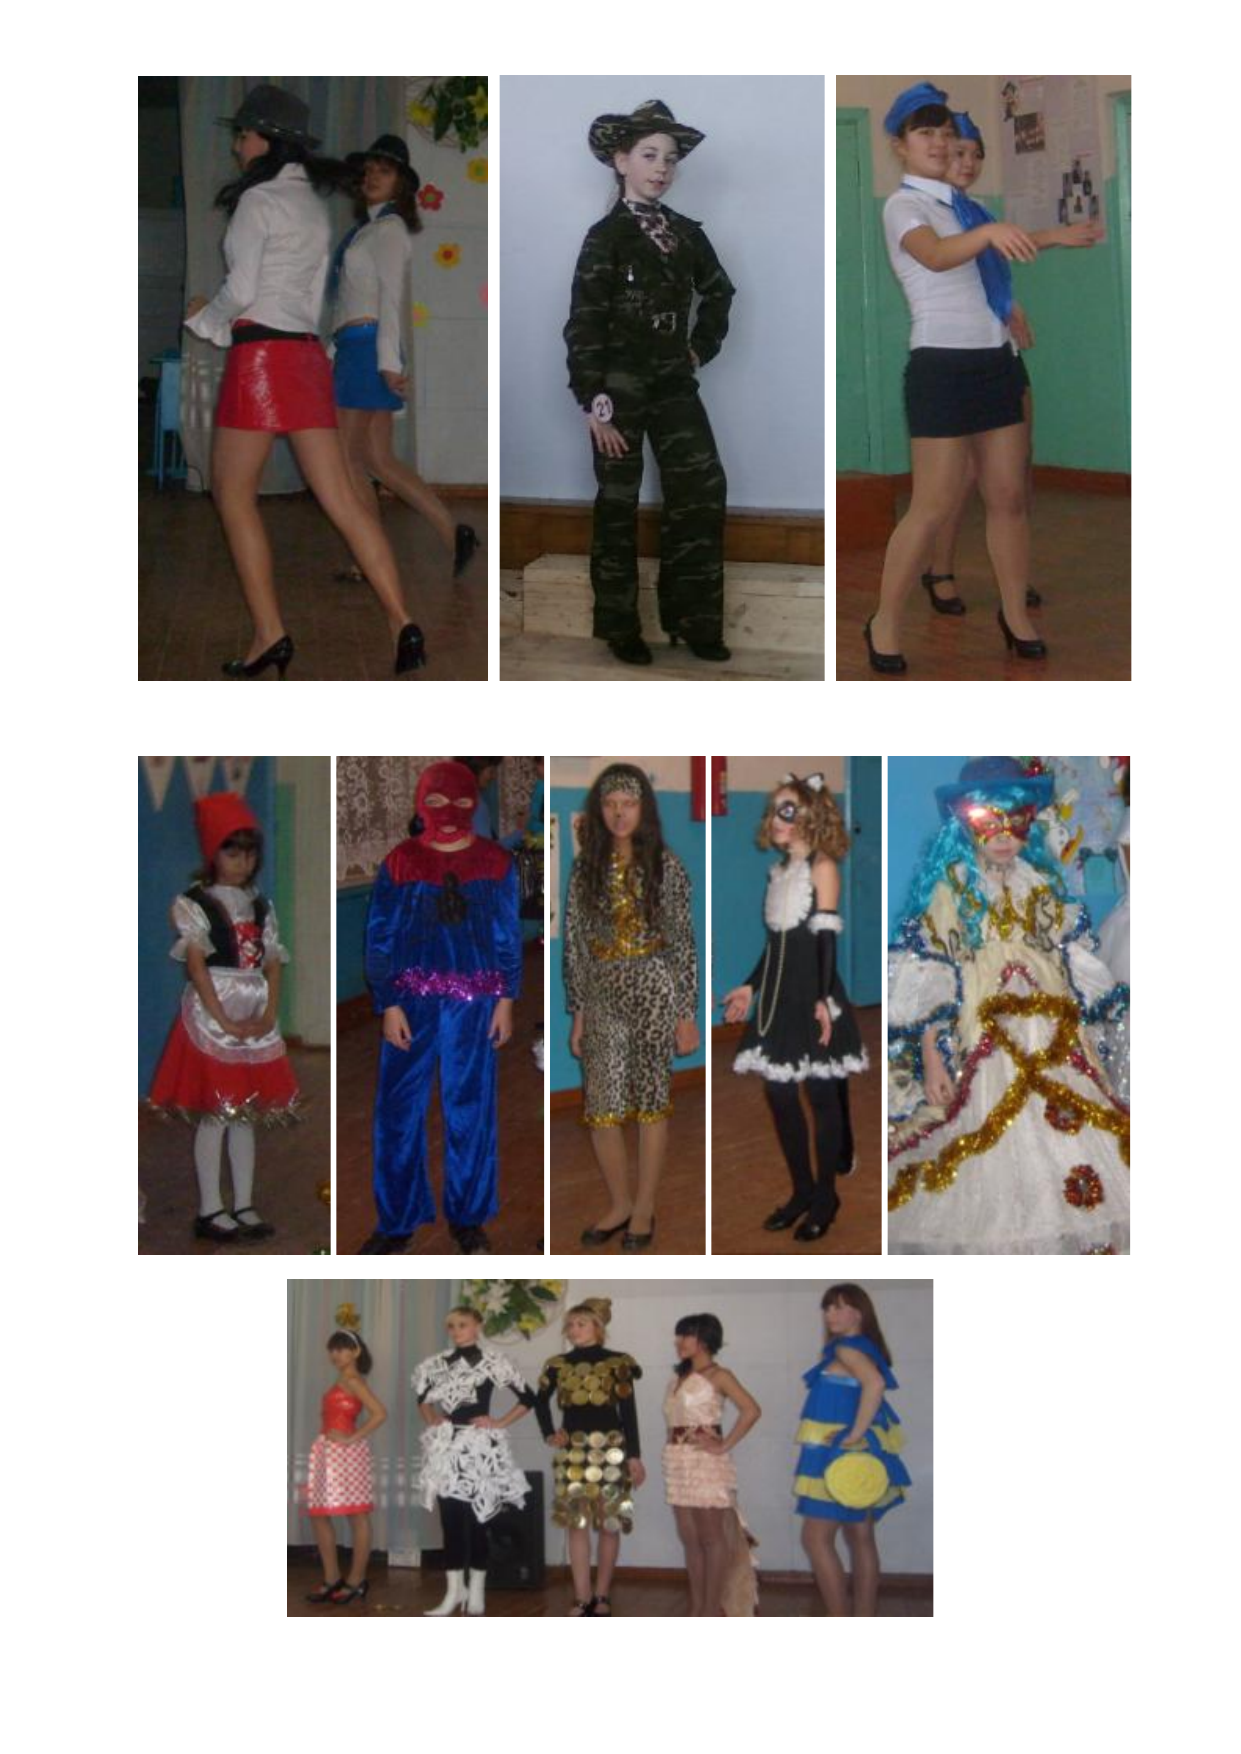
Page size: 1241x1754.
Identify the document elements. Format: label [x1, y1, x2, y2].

picture [711, 756, 882, 1255]
picture [287, 1279, 934, 1617]
picture [836, 75, 1132, 681]
picture [138, 756, 331, 1255]
picture [887, 756, 1131, 1255]
picture [550, 756, 706, 1255]
picture [336, 756, 545, 1255]
picture [499, 75, 825, 681]
picture [138, 76, 488, 681]
